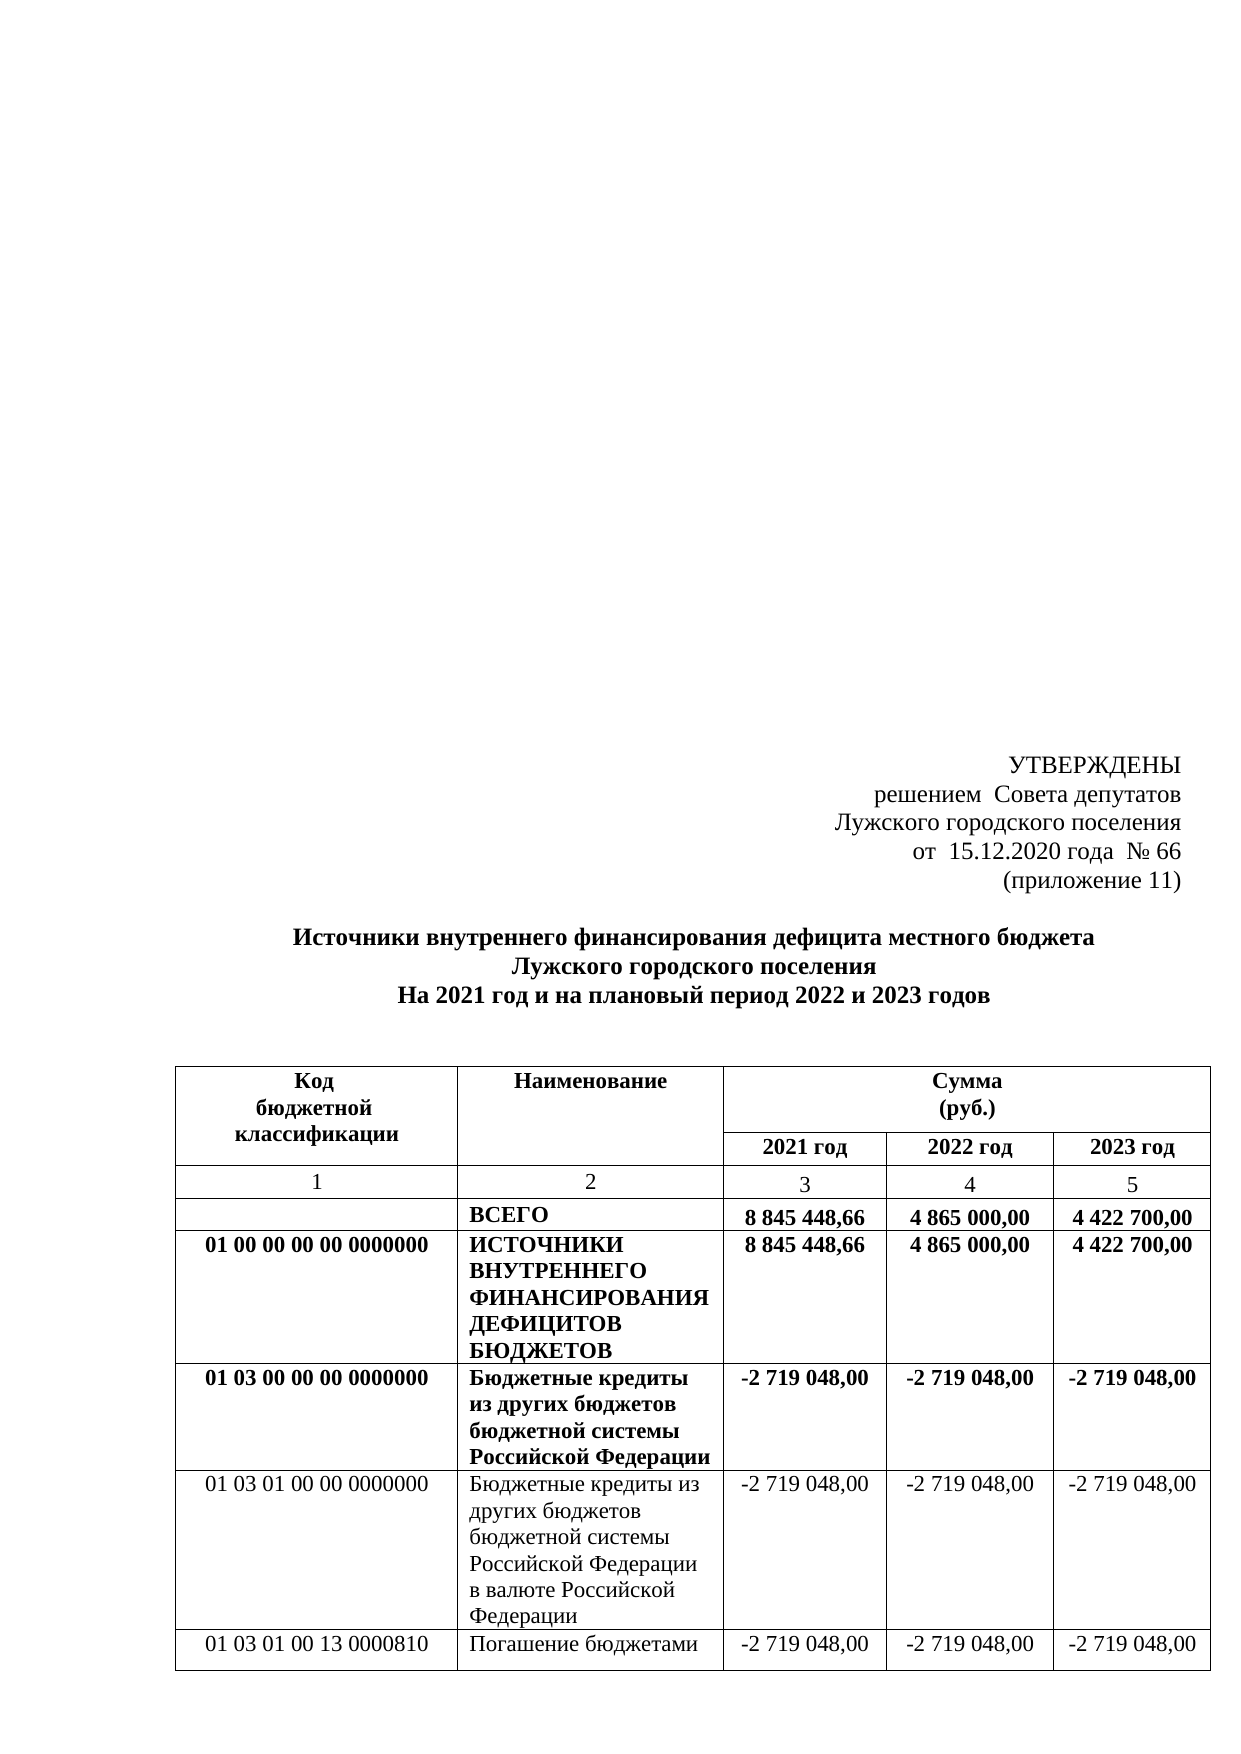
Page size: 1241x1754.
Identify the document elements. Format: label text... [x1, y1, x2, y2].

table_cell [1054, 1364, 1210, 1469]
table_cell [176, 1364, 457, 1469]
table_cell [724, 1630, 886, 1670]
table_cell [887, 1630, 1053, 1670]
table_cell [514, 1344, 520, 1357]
text решением Совета депутатов [738, 779, 1181, 807]
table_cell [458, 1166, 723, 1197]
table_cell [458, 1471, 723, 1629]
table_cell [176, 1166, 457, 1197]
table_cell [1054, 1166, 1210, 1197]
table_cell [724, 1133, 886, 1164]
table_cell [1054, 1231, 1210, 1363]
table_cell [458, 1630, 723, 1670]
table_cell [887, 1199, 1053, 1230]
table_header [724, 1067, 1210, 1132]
text Лужского городского поселения [738, 807, 1181, 836]
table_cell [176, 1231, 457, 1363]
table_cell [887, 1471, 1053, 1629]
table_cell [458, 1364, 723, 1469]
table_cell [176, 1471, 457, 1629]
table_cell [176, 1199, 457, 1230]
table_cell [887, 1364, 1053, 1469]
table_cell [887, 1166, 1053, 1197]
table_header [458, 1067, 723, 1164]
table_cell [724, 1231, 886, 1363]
text (приложение 11) [738, 865, 1181, 894]
text Лужского городского поселения [177, 951, 1211, 980]
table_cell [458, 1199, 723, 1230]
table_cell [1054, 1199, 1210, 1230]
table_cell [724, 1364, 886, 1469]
text от 15.12.2020 года № 66 [738, 836, 1181, 865]
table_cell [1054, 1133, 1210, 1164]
text На 2021 год и на плановый период 2022 и 2023 годов [177, 980, 1211, 1009]
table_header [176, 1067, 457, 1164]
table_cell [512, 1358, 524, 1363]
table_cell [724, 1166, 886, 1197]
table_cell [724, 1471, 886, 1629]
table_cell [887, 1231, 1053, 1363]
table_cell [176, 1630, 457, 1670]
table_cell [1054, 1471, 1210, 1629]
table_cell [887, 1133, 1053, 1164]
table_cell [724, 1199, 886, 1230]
text Источники внутреннего финансирования дефицита местного бюджета [177, 922, 1211, 951]
text УТВЕРЖДЕНЫ [738, 750, 1181, 779]
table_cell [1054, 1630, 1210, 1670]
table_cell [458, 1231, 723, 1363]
